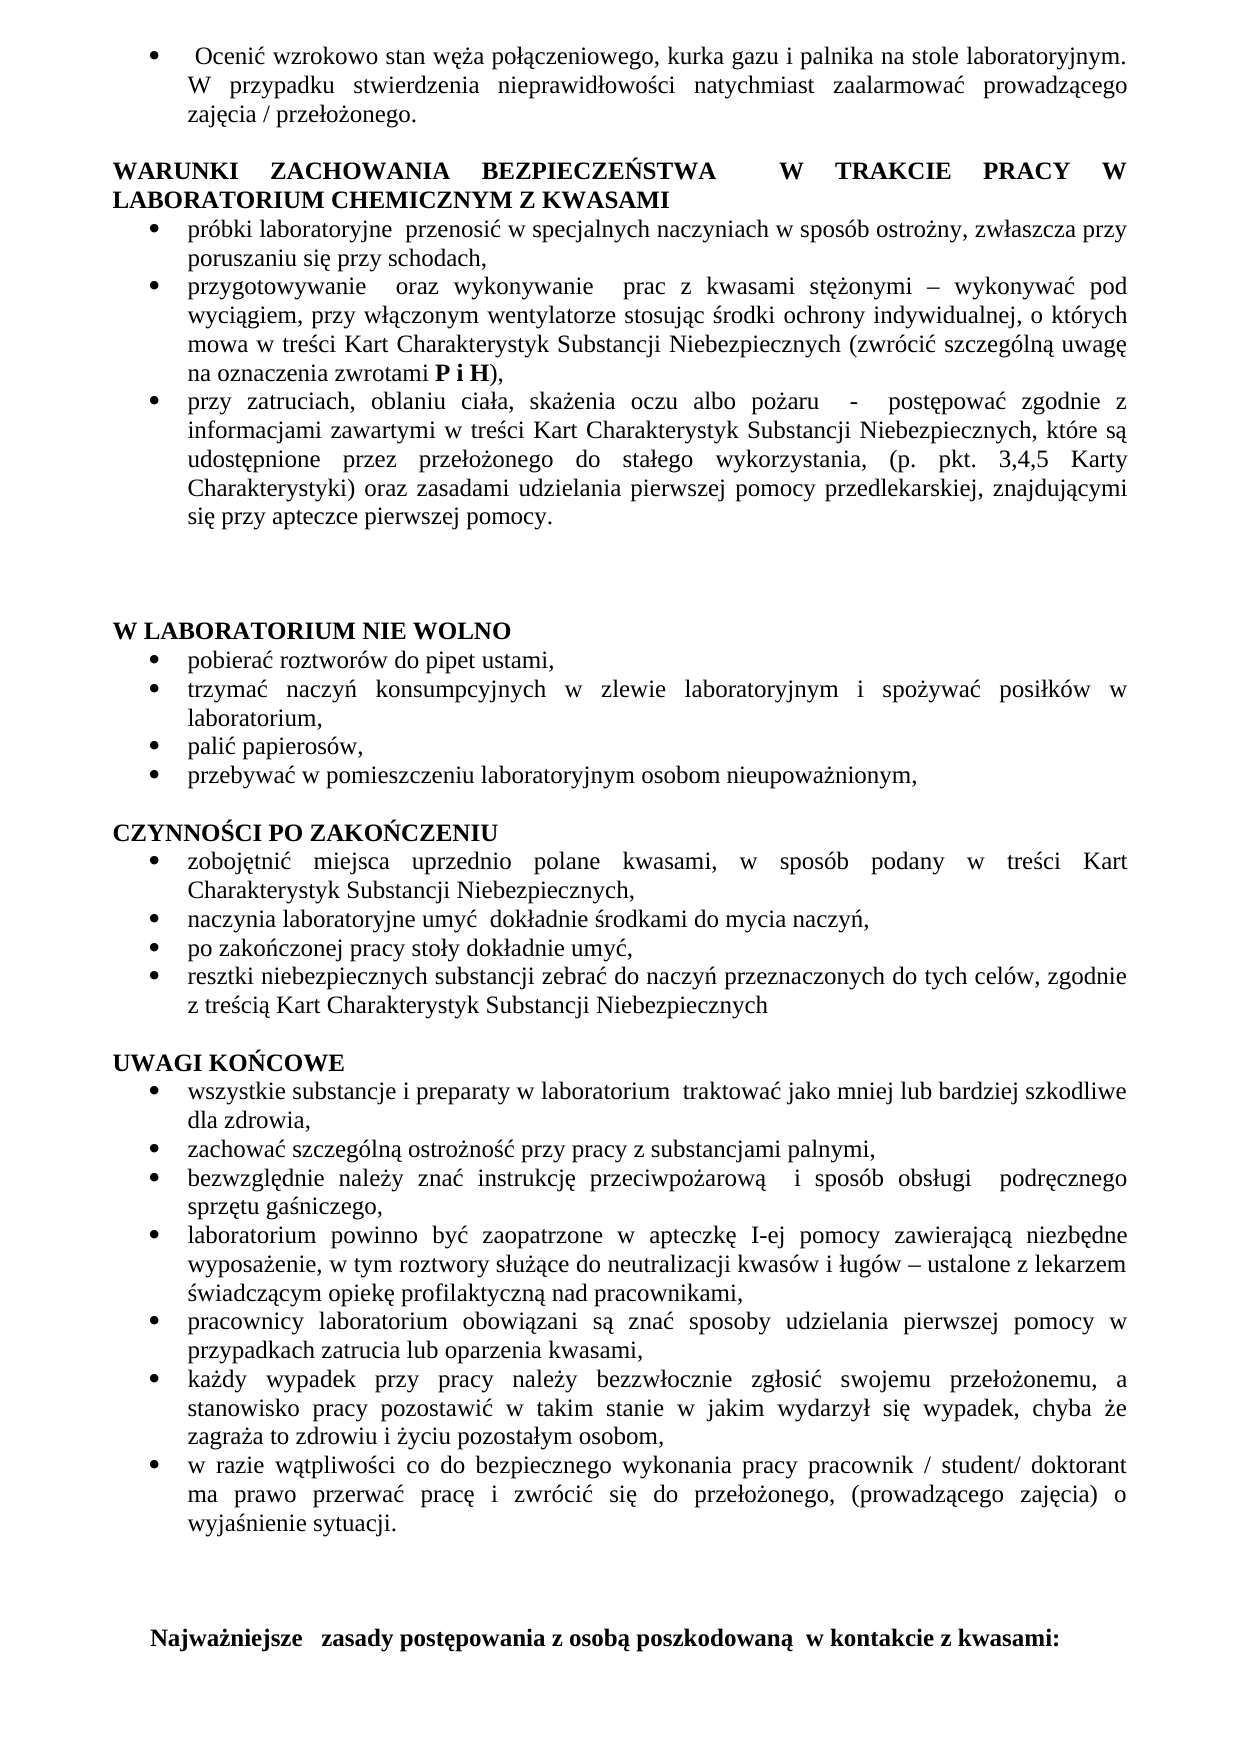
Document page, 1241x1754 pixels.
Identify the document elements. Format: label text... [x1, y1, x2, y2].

list przy zatruciach, oblaniu ciała, skażenia oczu albo pożaru - postępować zgodnie z informacjami zawartymi w treści Kart Charakterystyk Substancji Niebezpiecznych, które są udostępnione przez przełożonego do stałego wykorzystania, (p. pkt. 3,4,5 Karty Charakterystyki) oraz zasadami udzielania pierwszej pomocy przedlekarskiej, znajdującymi się przy apteczce pierwszej pomocy. [150, 386, 1128, 530]
text WARUNKI ZACHOWANIA BEZPIECZEŃSTWA W TRAKCIE PRACY W LABORATORIUM CHEMICZNYM Z KWASAMI [112, 156, 1128, 214]
text CZYNNOŚCI PO ZAKOŃCZENIU [112, 818, 1128, 846]
list po zakończonej pracy stoły dokładnie umyć, [150, 933, 1128, 961]
list trzymać naczyń konsumpcyjnych w zlewie laboratoryjnym i spożywać posiłków w laboratorium, [150, 674, 1128, 731]
text Najważniejsze zasady postępowania z osobą poszkodowaną w kontakcie z kwasami: [150, 1623, 1128, 1651]
list resztki niebezpiecznych substancji zebrać do naczyń przeznaczonych do tych celów, zgodnie z treścią Kart Charakterystyk Substancji Niebezpiecznych [150, 961, 1128, 1019]
list palić papierosów, [150, 731, 1128, 760]
list w razie wątpliwości co do bezpiecznego wykonania pracy pracownik / student/ doktorant ma prawo przerwać pracę i zwrócić się do przełożonego, (prowadzącego zajęcia) o wyjaśnienie sytuacji. [150, 1450, 1128, 1536]
list każdy wypadek przy pracy należy bezzwłocznie zgłosić swojemu przełożonemu, a stanowisko pracy pozostawić w takim stanie w jakim wydarzył się wypadek, chyba że zagraża to zdrowiu i życiu pozostałym osobom, [150, 1364, 1128, 1450]
list bezwzględnie należy znać instrukcję przeciwpożarową i sposób obsługi podręcznego sprzętu gaśniczego, [150, 1163, 1128, 1220]
list przygotowywanie oraz wykonywanie prac z kwasami stężonymi – wykonywać pod wyciągiem, przy włączonym wentylatorze stosując środki ochrony indywidualnej, o których mowa w treści Kart Charakterystyk Substancji Niebezpiecznych (zwrócić szczególną uwagę na oznaczenia zwrotami P i H), [150, 271, 1128, 386]
list Ocenić wzrokowo stan węża połączeniowego, kurka gazu i palnika na stole laboratoryjnym. W przypadku stwierdzenia nieprawidłowości natychmiast zaalarmować prowadzącego zajęcia / przełożonego. [150, 41, 1128, 128]
list zobojętnić miejsca uprzednio polane kwasami, w sposób podany w treści Kart Charakterystyk Substancji Niebezpiecznych, [150, 846, 1128, 904]
list przebywać w pomieszczeniu laboratoryjnym osobom nieupoważnionym, [150, 760, 1128, 789]
list naczynia laboratoryjne umyć dokładnie środkami do mycia naczyń, [150, 904, 1128, 933]
text W LABORATORIUM NIE WOLNO [112, 616, 1128, 645]
list wszystkie substancje i preparaty w laboratorium traktować jako mniej lub bardziej szkodliwe dla zdrowia, [150, 1076, 1128, 1134]
list zachować szczególną ostrożność przy pracy z substancjami palnymi, [150, 1134, 1128, 1163]
list pracownicy laboratorium obowiązani są znać sposoby udzielania pierwszej pomocy w przypadkach zatrucia lub oparzenia kwasami, [150, 1306, 1128, 1364]
list próbki laboratoryjne przenosić w specjalnych naczyniach w sposób ostrożny, zwłaszcza przy poruszaniu się przy schodach, [150, 214, 1128, 271]
list laboratorium powinno być zaopatrzone w apteczkę I-ej pomocy zawierającą niezbędne wyposażenie, w tym roztwory służące do neutralizacji kwasów i ługów – ustalone z lekarzem świadczącym opiekę profilaktyczną nad pracownikami, [150, 1220, 1128, 1306]
text UWAGI KOŃCOWE [112, 1048, 1128, 1076]
list pobierać roztworów do pipet ustami, [150, 645, 1128, 674]
